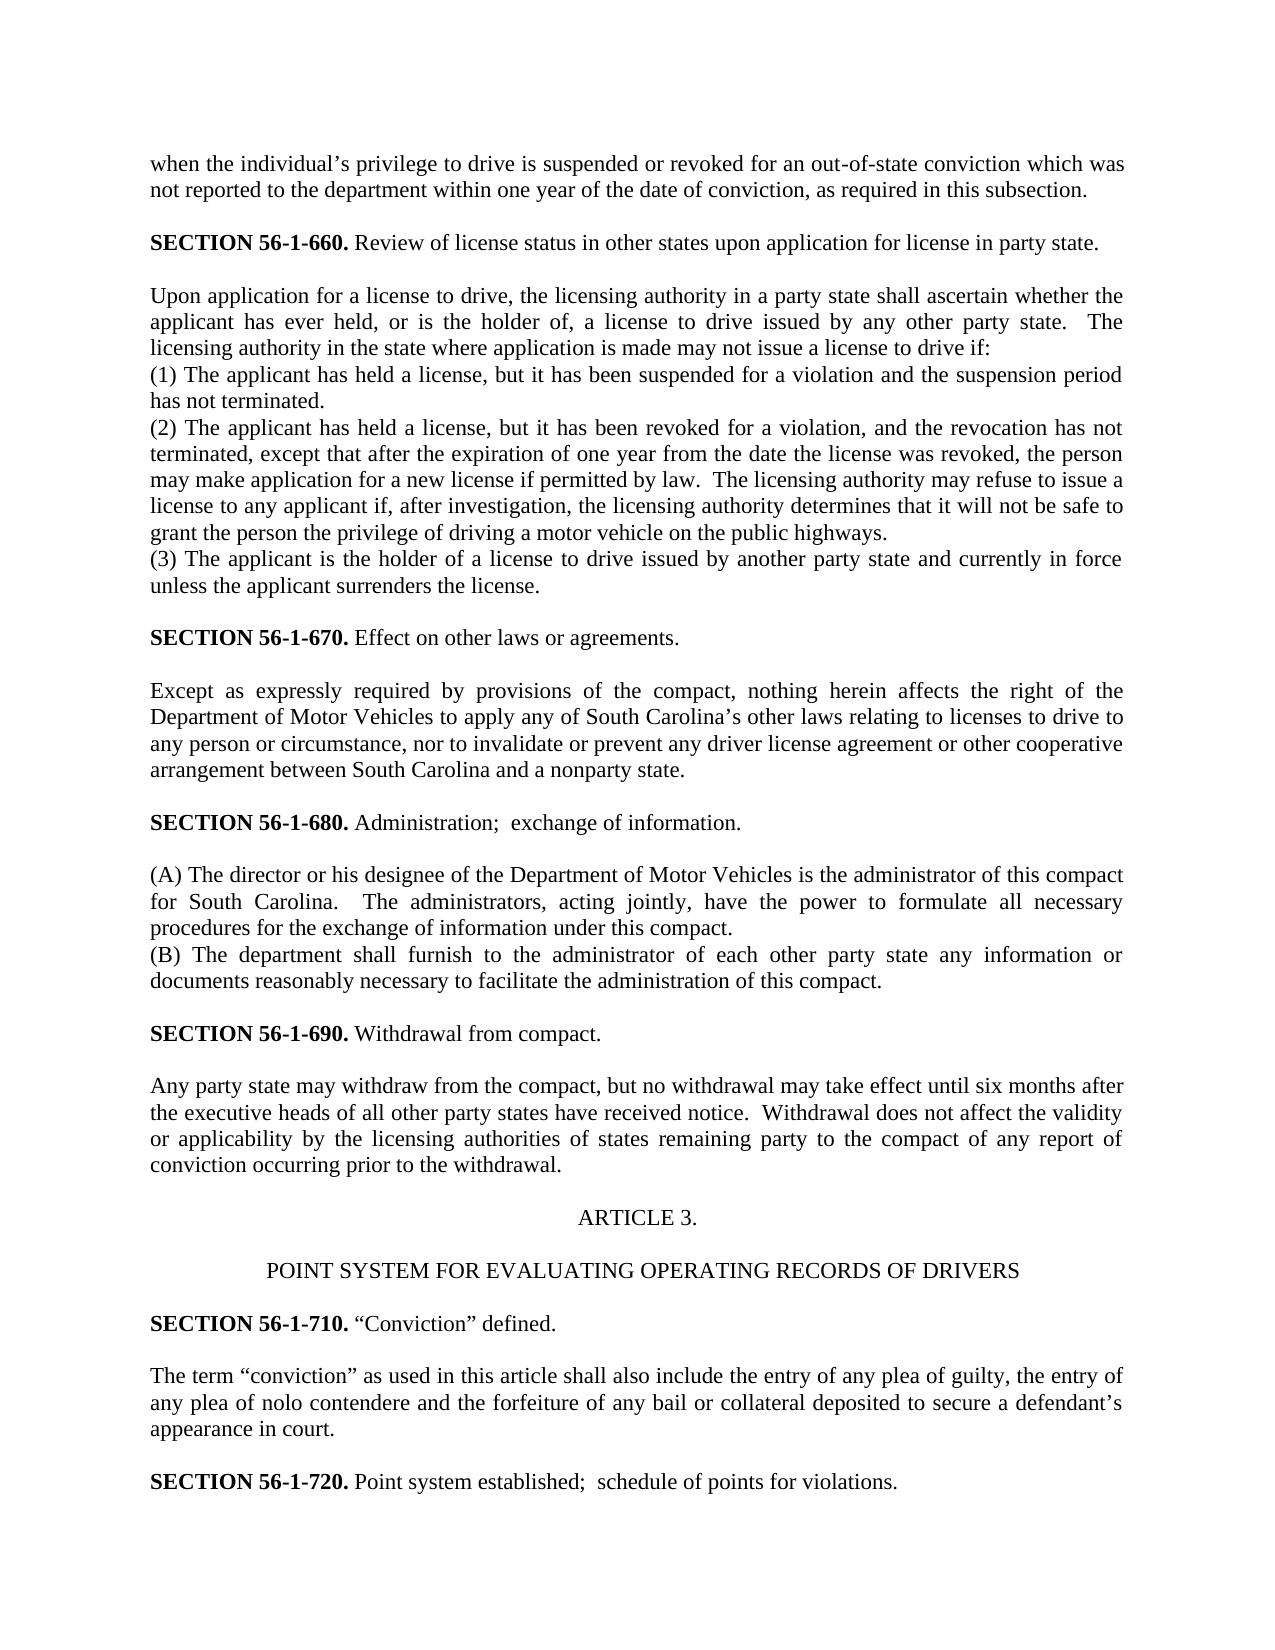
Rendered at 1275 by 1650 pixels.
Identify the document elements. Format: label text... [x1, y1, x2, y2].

text (3) The applicant is the holder of a license to drive issued by another party state and currently in force unless the applicant surrenders the license. [150, 545, 1125, 598]
text (2) The applicant has held a license, but it has been revoked for a violation, and the revocation has not terminated, except that after the expiration of one year from the date the license was revoked, the person may make application for a new license if permitted by law. The licensing authority may refuse to issue a license to any applicant if, after investigation, the licensing authority determines that it will not be safe to grant the person the privilege of driving a motor vehicle on the public highways. [150, 413, 1125, 545]
text SECTION 56-1-720. Point system established; schedule of points for violations. [150, 1468, 1125, 1494]
text Any party state may withdraw from the compact, but no withdrawal may take effect until six months after the executive heads of all other party states have received notice. Withdrawal does not affect the validity or applicability by the licensing authorities of states remaining party to the compact of any report of conviction occurring prior to the withdrawal. [150, 1072, 1125, 1178]
text SECTION 56-1-670. Effect on other laws or agreements. [150, 624, 1125, 651]
text (1) The applicant has held a license, but it has been suspended for a violation and the suspension period has not terminated. [150, 361, 1125, 413]
text (A) The director or his designee of the Department of Motor Vehicles is the administrator of this compact for South Carolina. The administrators, acting jointly, have the power to formulate all necessary procedures for the exchange of information under this compact. [150, 862, 1125, 941]
text Except as expressly required by provisions of the compact, nothing herein affects the right of the Department of Motor Vehicles to apply any of South Carolina’s other laws relating to licenses to drive to any person or circumstance, nor to invalidate or prevent any driver license agreement or other cooperative arrangement between South Carolina and a nonparty state. [150, 677, 1125, 782]
text SECTION 56-1-680. Administration; exchange of information. [150, 809, 1125, 835]
text (B) The department shall furnish to the administrator of each other party state any information or documents reasonably necessary to facilitate the administration of this compact. [150, 941, 1125, 993]
text POINT SYSTEM FOR EVALUATING OPERATING RECORDS OF DRIVERS [150, 1257, 1125, 1283]
text Upon application for a license to drive, the licensing authority in a party state shall ascertain whether the applicant has ever held, or is the holder of, a license to drive issued by any other party state. The licensing authority in the state where application is made may not issue a license to drive if: [150, 282, 1125, 361]
text SECTION 56-1-660. Review of license status in other states upon application for license in party state. [150, 229, 1125, 255]
text ARTICLE 3. [150, 1204, 1125, 1231]
text SECTION 56-1-690. Withdrawal from compact. [150, 1020, 1125, 1046]
text SECTION 56-1-710. “Conviction” defined. [150, 1309, 1125, 1336]
text The term “conviction” as used in this article shall also include the entry of any plea of guilty, the entry of any plea of nolo contendere and the forfeiture of any bail or collateral deposited to secure a defendant’s appearance in court. [150, 1362, 1125, 1441]
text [150, 150, 1125, 203]
